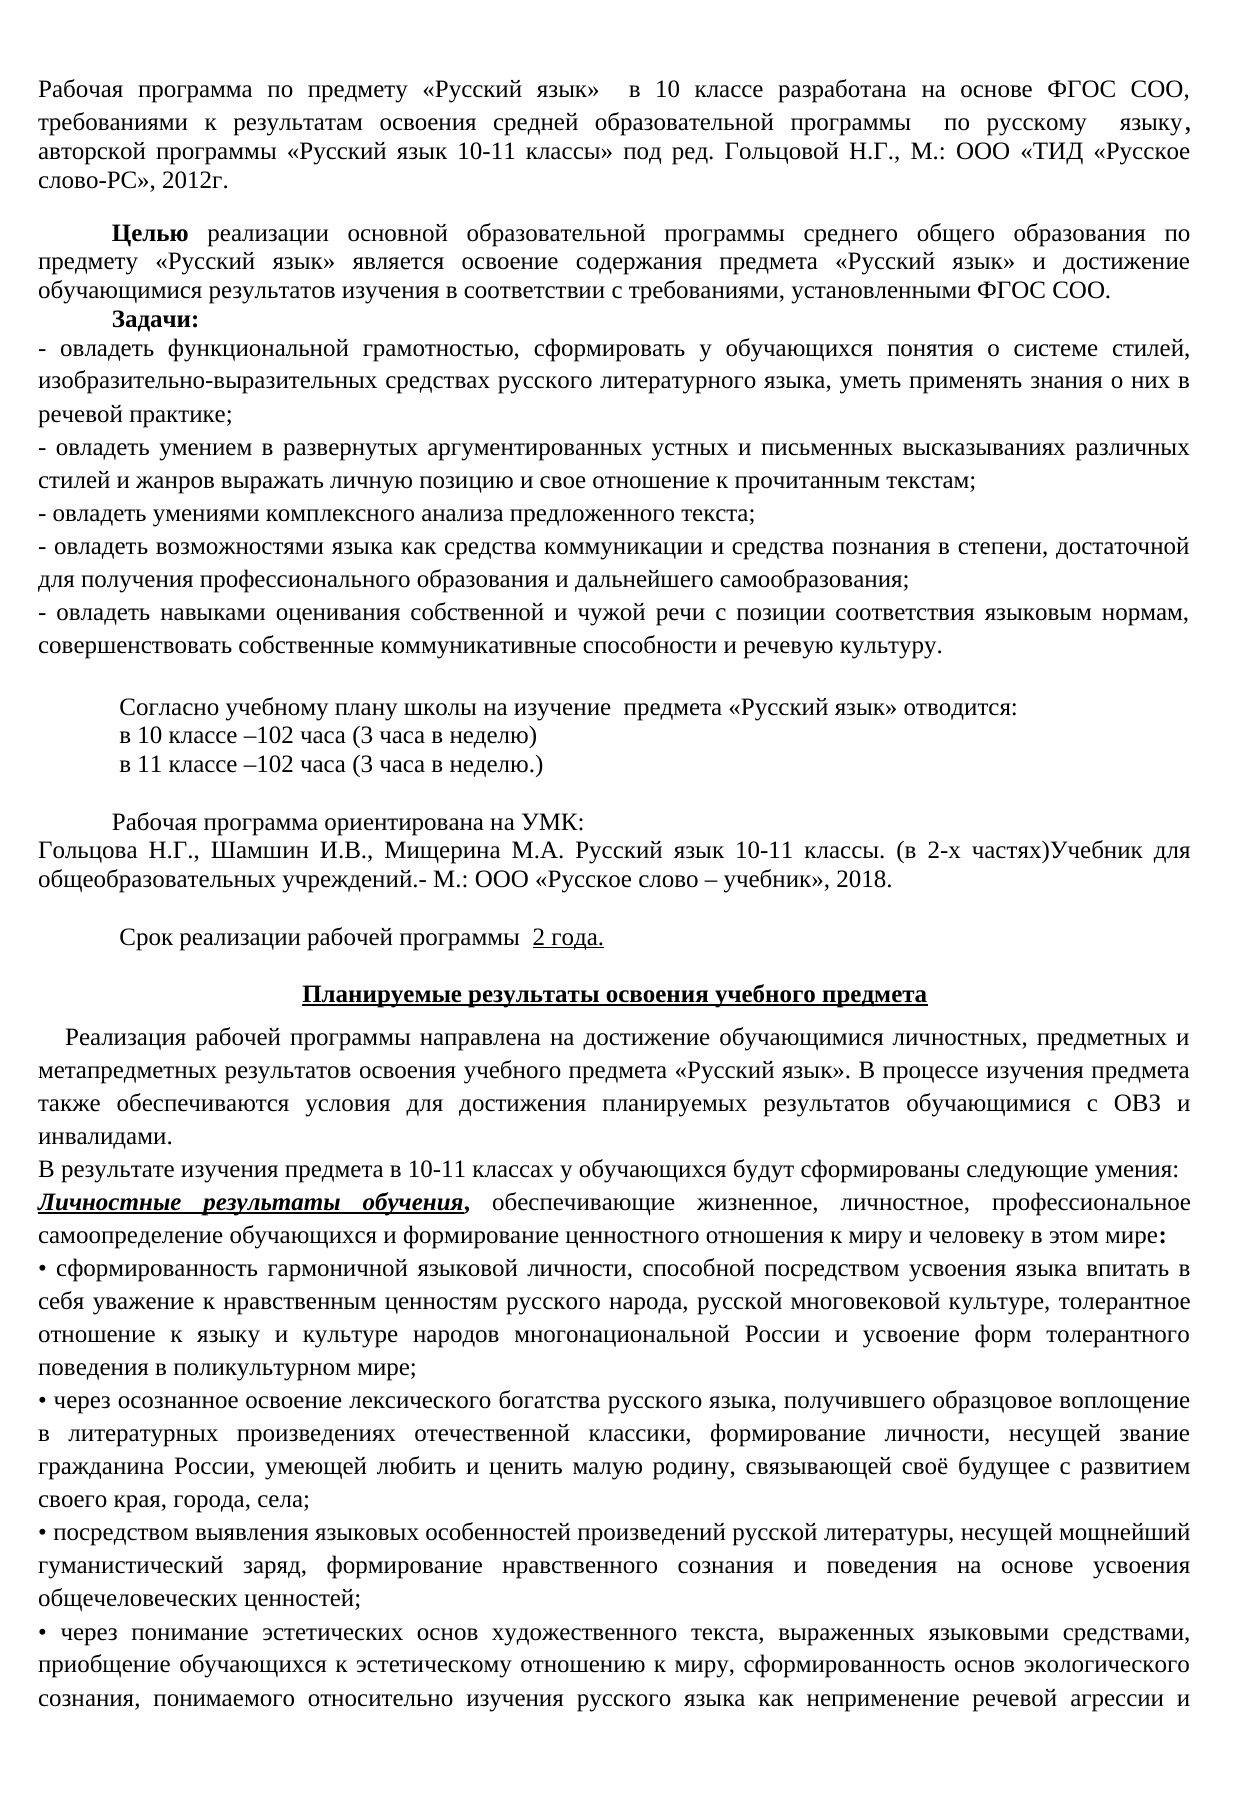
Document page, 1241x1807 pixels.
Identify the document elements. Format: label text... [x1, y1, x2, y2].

text Целью реализации основной образовательной программы среднего общего образования по предмету «Русский язык» является освоение содержания предмета «Русский язык» и достижение обучающимися результатов изучения в соответствии с требованиями, установленными ФГОС СОО. [38, 218, 1191, 304]
text в 11 классе –102 часа (3 часа в неделю.) [119, 749, 1189, 778]
text Рабочая программа ориентирована на УМК: [38, 807, 1191, 835]
text - овладеть навыками оценивания собственной и чужой речи с позиции соответствия языковым нормам, совершенствовать собственные коммуникативные способности и речевую культуру. [38, 597, 1191, 658]
text В результате изучения предмета в 10-11 классах у обучающихся будут сформированы следующие умения: [38, 1154, 1191, 1183]
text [38, 1617, 1191, 1711]
text - овладеть возможностями языка как средства коммуникации и средства познания в степени, достаточной для получения профессионального образования и дальнейшего самообразования; [38, 531, 1191, 592]
text Личностные результаты обучения, обеспечивающие жизненное, личностное, профессиональное самоопределение обучающихся и формирование ценностного отношения к миру и человеку в этом мире: [38, 1187, 1191, 1249]
text • сформированность гармоничной языковой личности, способной посредством усвоения языка впитать в себя уважение к нравственным ценностям русского народа, русской многовековой культуре, толерантное отношение к языку и культуре народов многонациональной России и усвоение форм толерантного поведения в поликультурном мире; [38, 1253, 1191, 1381]
text в 10 классе –102 часа (3 часа в неделю) [119, 720, 1189, 749]
text Гольцова Н.Г., Шамшин И.В., Мищерина М.А. Русский язык 10-11 классы. (в 2-х частях)Учебник для общеобразовательных учреждений.- М.: ООО «Русское слово – учебник», 2018. [38, 835, 1191, 893]
text • через осознанное освоение лексического богатства русского языка, получившего образцовое воплощение в литературных произведениях отечественной классики, формирование личности, несущей звание гражданина России, умеющей любить и ценить малую родину, связывающей своё будущее с развитием своего края, города, села; [38, 1385, 1191, 1513]
text Планируемые результаты освоения учебного предмета [38, 979, 1191, 1008]
text Согласно учебному плану школы на изучение предмета «Русский язык» отводится: [119, 692, 1189, 720]
text Реализация рабочей программы направлена на достижение обучающимися личностных, предметных и метапредметных результатов освоения учебного предмета «Русский язык». В процессе изучения предмета также обеспечиваются условия для достижения планируемых результатов обучающимися с ОВЗ и инвалидами. [38, 1022, 1191, 1150]
text Срок реализации рабочей программы 2 года. [119, 922, 1191, 950]
text • посредством выявления языковых особенностей произведений русской литературы, несущей мощнейший гуманистический заряд, формирование нравственного сознания и поведения на основе усвоения общечеловеческих ценностей; [38, 1517, 1191, 1612]
text - овладеть функциональной грамотностью, сформировать у обучающихся понятия о системе стилей, изобразительно-выразительных средствах русского литературного языка, уметь применять знания о них в речевой практике; [38, 333, 1191, 427]
text Задачи: [38, 304, 1191, 333]
text Рабочая программа по предмету «Русский язык» в 10 классе разработана на основе ФГОС СОО, требованиями к результатам освоения средней образовательной программы по русскому языку, авторской программы «Русский язык 10-11 классы» под ред. Гольцовой Н.Г., М.: ООО «ТИД «Русское слово-РС», 2012г. [38, 74, 1191, 194]
text - овладеть умениями комплексного анализа предложенного текста; [38, 498, 1191, 526]
text - овладеть умением в развернутых аргументированных устных и письменных высказываниях различных стилей и жанров выражать личную позицию и свое отношение к прочитанным текстам; [38, 432, 1191, 493]
